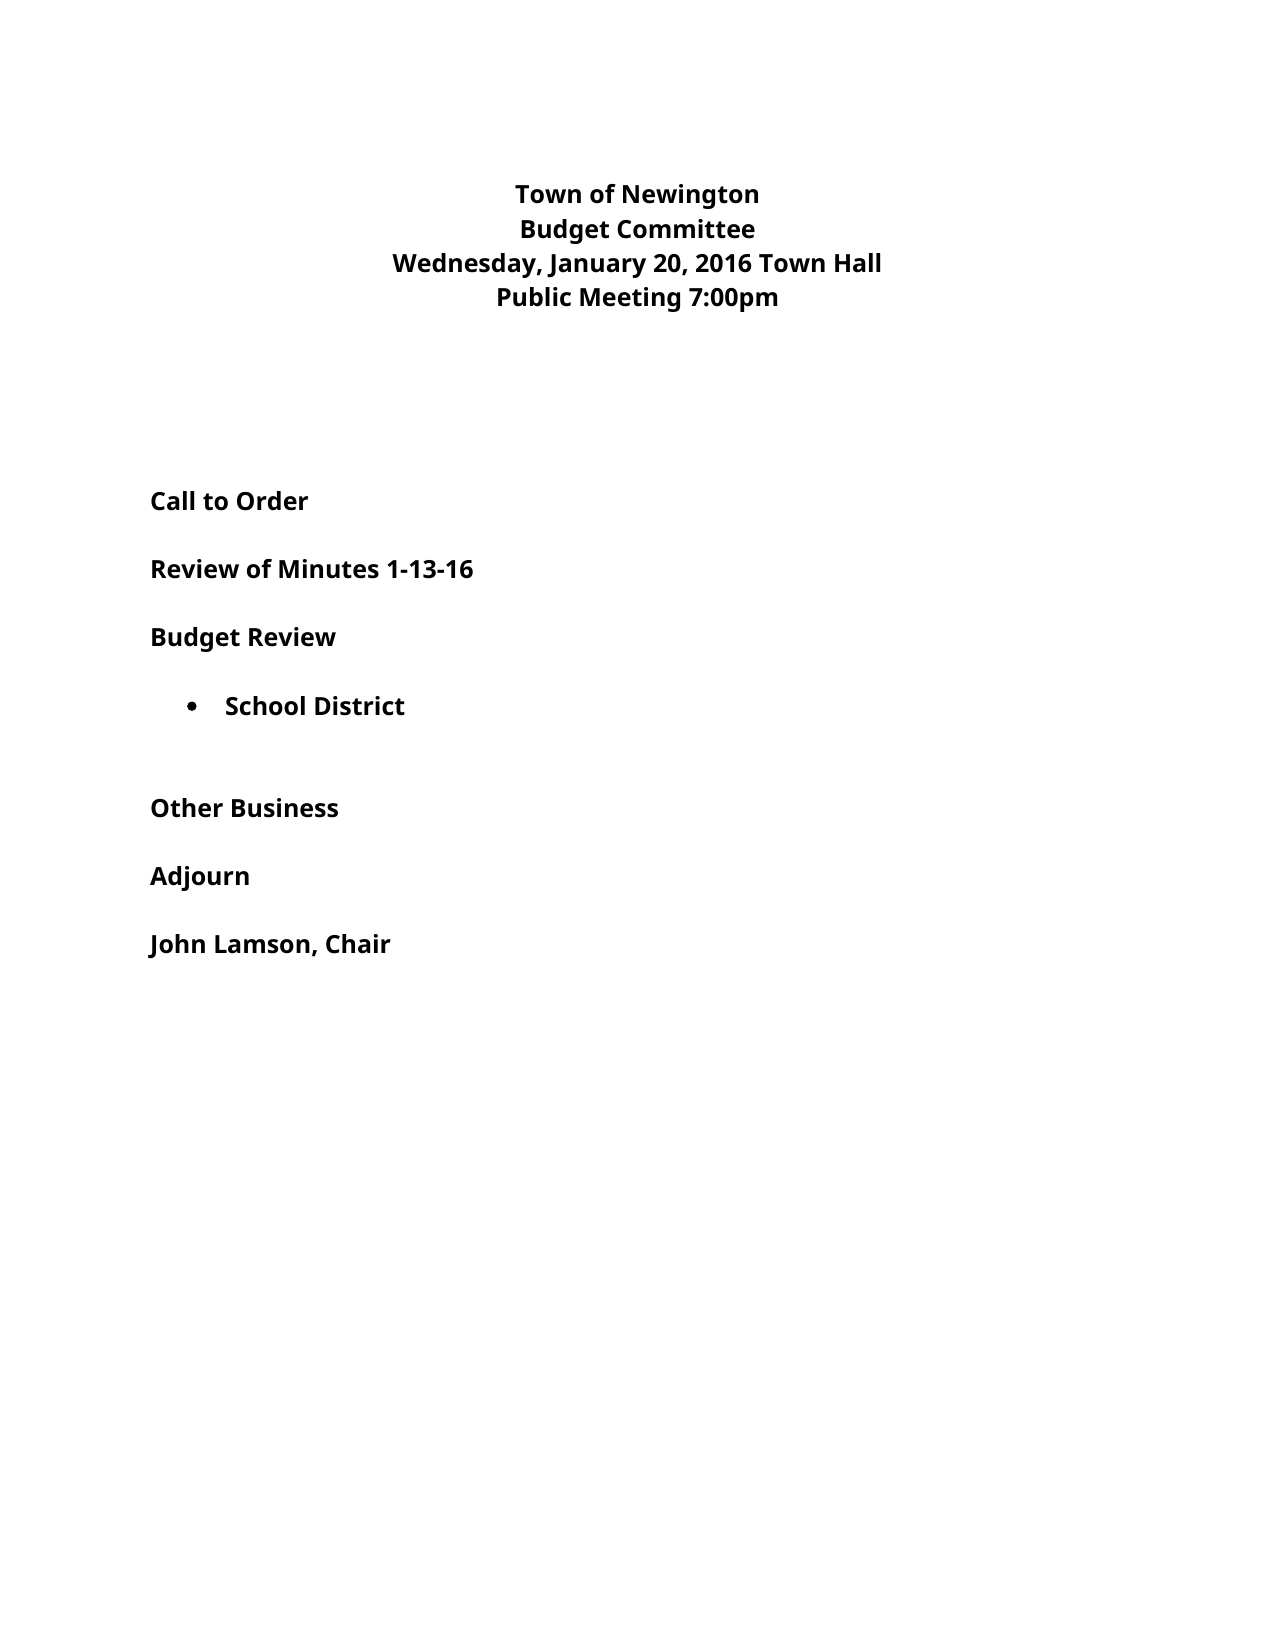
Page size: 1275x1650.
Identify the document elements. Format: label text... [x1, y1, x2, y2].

text Wednesday, January 20, 2016 Town Hall [150, 245, 1125, 279]
text John Lamson, Chair [150, 927, 1125, 961]
text Budget Committee [150, 211, 1125, 245]
text Budget Review [150, 620, 1125, 654]
text Call to Order [150, 484, 1125, 518]
text Review of Minutes 1-13-16 [150, 552, 1125, 586]
text Other Business [150, 790, 1125, 824]
list School District [187, 688, 1125, 722]
text Public Meeting 7:00pm [150, 279, 1125, 313]
text Adjourn [150, 858, 1125, 892]
text Town of Newington [150, 177, 1125, 211]
